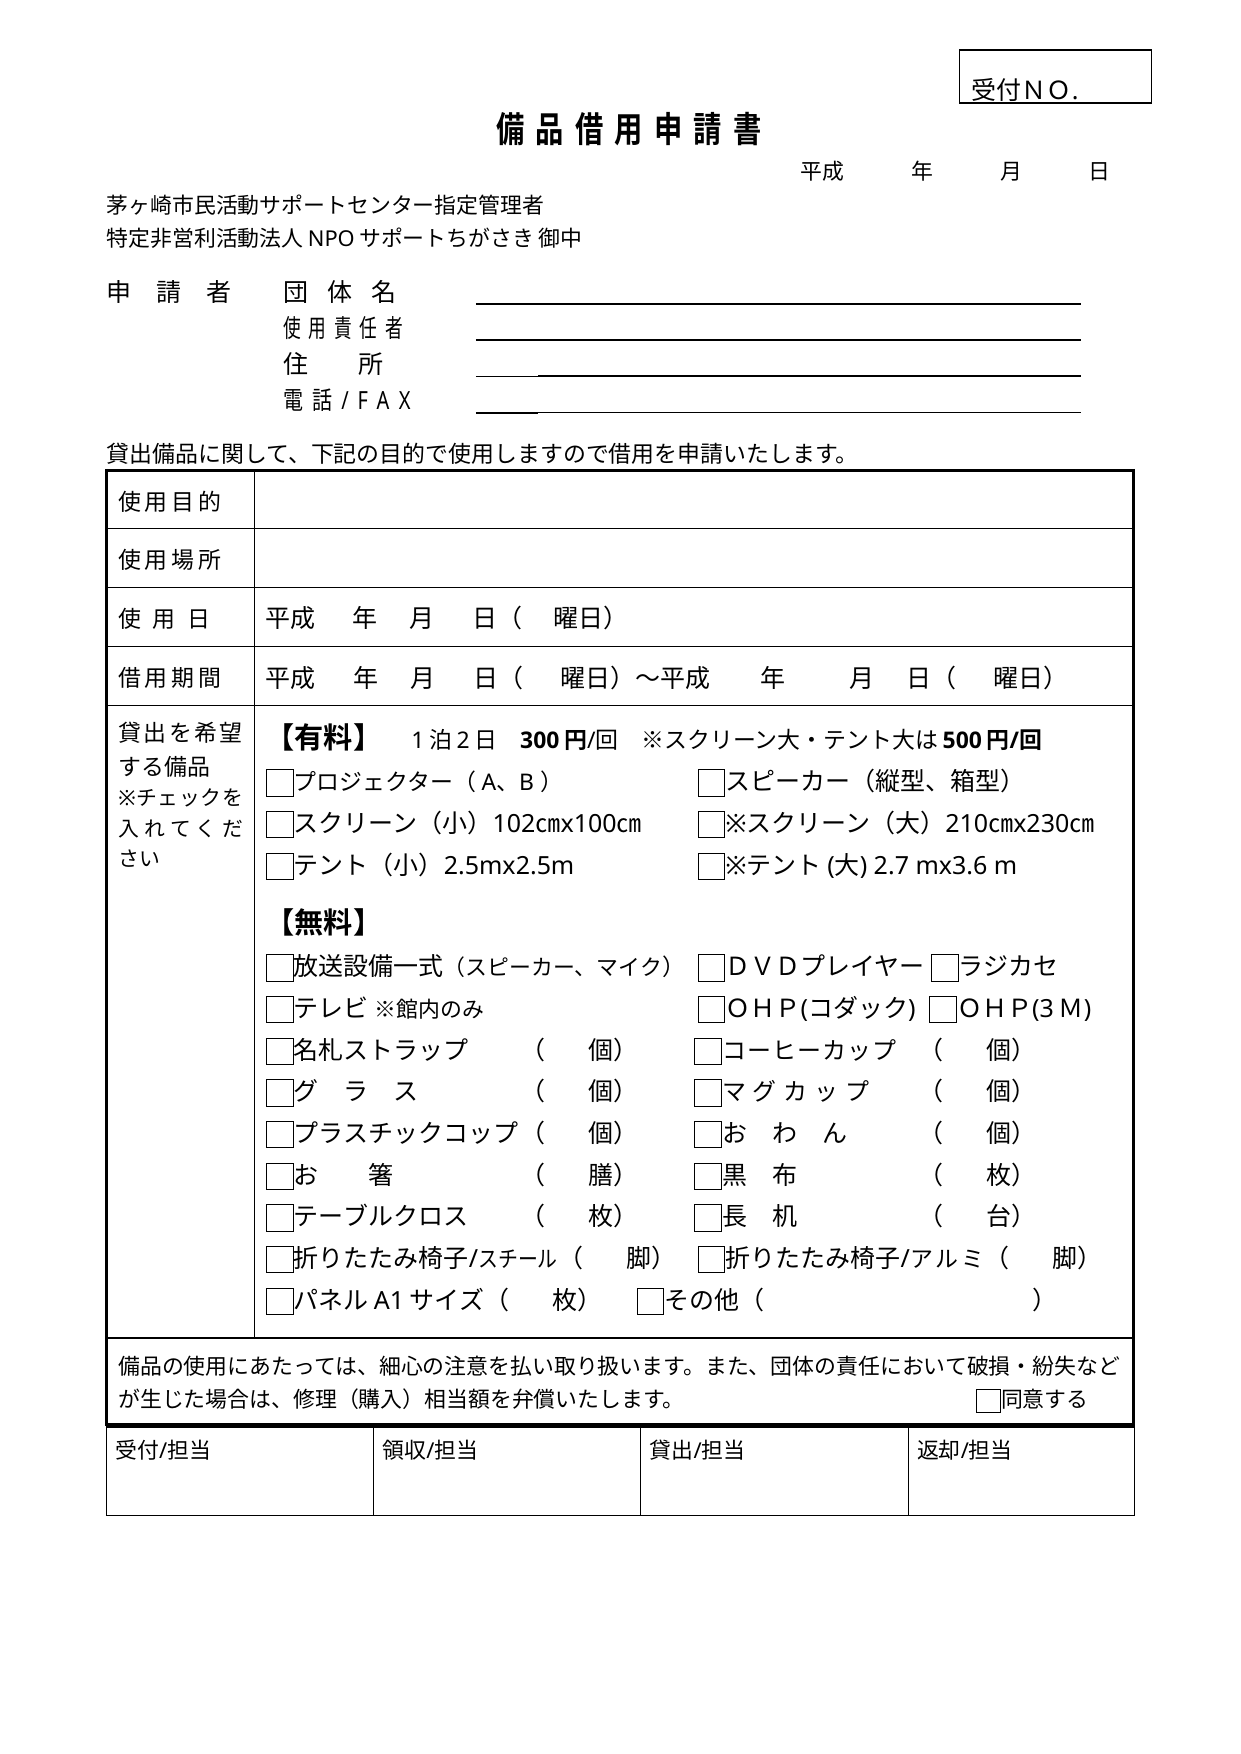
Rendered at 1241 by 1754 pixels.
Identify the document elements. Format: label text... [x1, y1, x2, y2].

text 特定非営利活動法人NPOサポートちがさき 御中 [106, 220, 1152, 253]
table_cell 平成 年 月 日（ 曜日）～平成 年 月 日（ 曜日） [255, 647, 1132, 705]
text 住所 [106, 344, 1152, 381]
table_header 返却/担当 [909, 1428, 1134, 1514]
text 茅ヶ崎市民活動サポートセンター指定管理者 [106, 187, 1152, 220]
text 申 請 者 団体名 [106, 272, 1152, 308]
table_header 領収/担当 [374, 1428, 640, 1514]
table_cell 【有料】 1泊2日 300円/回 ※スクリーン大・テント大は500円/回 プロジェクター（ A、B ） スピーカー（縦型、箱型） スクリーン（小）102㎝x100㎝ ※スクリーン（大）210㎝x230㎝ テント（小）2.5mx2.5m ※テント (大) 2.7 mx3.6 m [255, 706, 1132, 891]
table_header [255, 472, 1132, 528]
table_cell 平成 年 月 日（ 曜日） [255, 588, 1132, 646]
table_cell 備品の使用にあたっては、細心の注意を払い取り扱います。また、団体の責任において破損・紛失などが生じた場合は、修理（購入）相当額を弁償いたします。 同意する [108, 1339, 1132, 1423]
table_header 貸出/担当 [641, 1428, 908, 1514]
table_header 受付/担当 [107, 1428, 373, 1514]
table_cell 使用日 [108, 588, 254, 646]
table_header 使用目的 [108, 472, 254, 528]
table_cell 【無料】 放送設備一式（スピーカー、マイク） ＤＶＤプレイヤー ラジカセ テレビ ※館内のみ ＯＨＰ(コダック) ＯＨＰ(3Ｍ) 名札ストラップ （ 個） コーヒーカップ （ 個） グ ラ ス （ 個） マグカップ （ 個） プラスチックコップ （ 個） お わ ん （ 個） お 箸 （ 膳） 黒 布 （ 枚） テーブルクロス （ 枚） 長 机 （ 台） 折りたたみ椅子/スチール （ 脚） 折りたたみ椅子/アルミ（ 脚） パネルA1サイズ （ 枚） その他（ ） [255, 891, 1132, 1337]
text 使用責任者 [106, 308, 1152, 344]
table_cell [108, 891, 254, 1337]
table_cell 借用期間 [108, 647, 254, 705]
table_cell 使用場所 [108, 529, 254, 587]
table_cell 貸出を希望する備品 ※チェックを入れてください [108, 706, 254, 891]
text 電話/FAX [106, 381, 1152, 417]
text 備品借用申請書 [106, 101, 1152, 152]
text 平成 年 月 日 [106, 152, 1152, 187]
table_cell [255, 529, 1132, 587]
text 貸出備品に関して、下記の目的で使用しますので借用を申請いたします。 [106, 436, 1152, 469]
